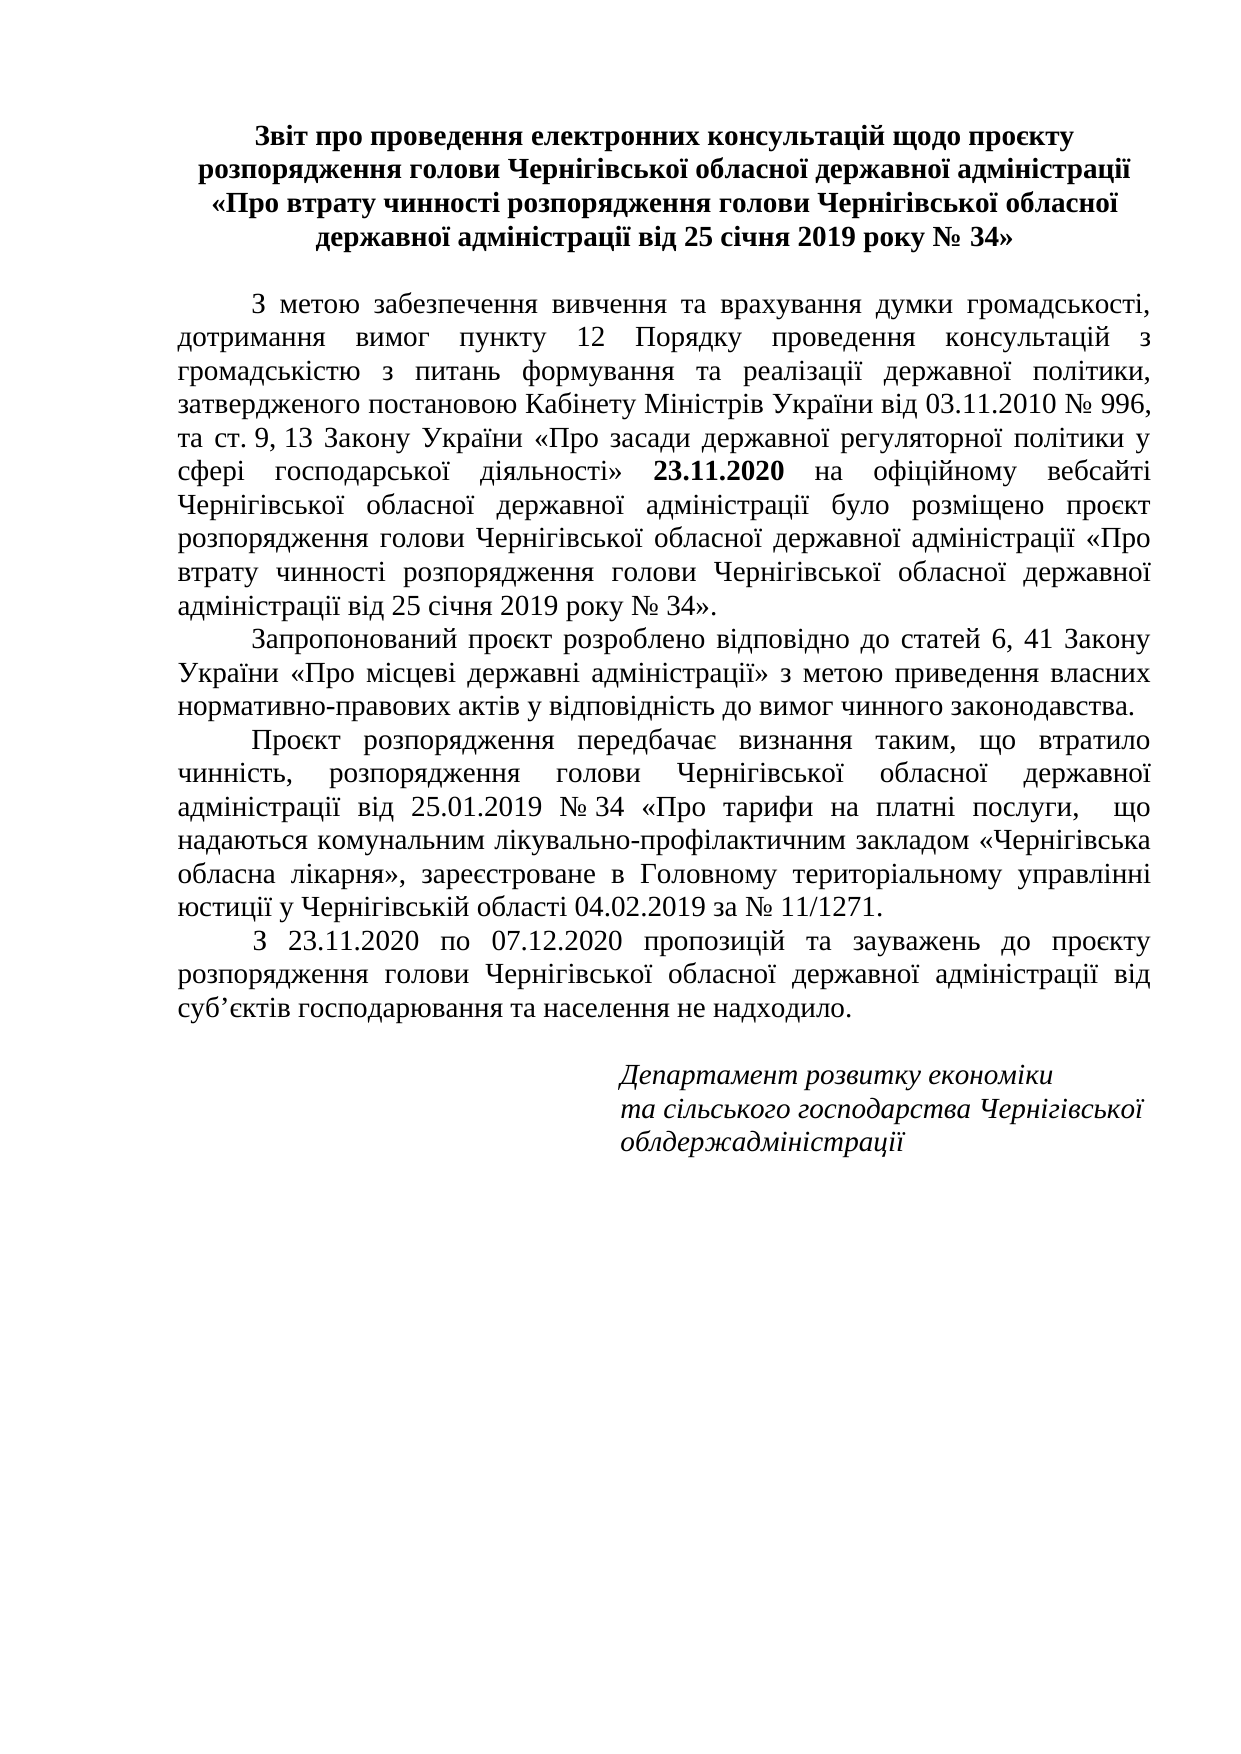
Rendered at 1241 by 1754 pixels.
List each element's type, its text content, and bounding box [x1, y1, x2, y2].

text Департамент розвитку економіки та сільського господарства Чернігівської облдержадміністрації [620, 1057, 1152, 1158]
text Запропонований проєкт розроблено відповідно до статей 6, 41 Закону України «Про місцеві державні адміністрації» з метою приведення власних нормативно-правових актів у відповідність до вимог чинного законодавства. [177, 621, 1152, 722]
text З метою забезпечення вивчення та врахування думки громадськості, дотримання вимог пункту 12 Порядку проведення консультацій з громадськістю з питань формування та реалізації державної політики, затвердженого постановою Кабінету Міністрів України від 03.11.2010 № 996, та ст. 9, 13 Закону України «Про засади державної регуляторної політики у сфері господарської діяльності» 23.11.2020 на офіційному вебсайті Чернігівської обласної державної адміністрації було розміщено проєкт розпорядження голови Чернігівської обласної державної адміністрації «Про втрату чинності розпорядження голови Чернігівської обласної державної адміністрації від 25 січня 2019 року № 34». [177, 286, 1152, 621]
text Проєкт розпорядження передбачає визнання таким, що втратило чинність, розпорядження голови Чернігівської обласної державної адміністрації від 25.01.2019 № 34 «Про тарифи на платні послуги, що надаються комунальним лікувально-профілактичним закладом «Чернігівська обласна лікарня», зареєстроване в Головному територіальному управлінні юстиції у Чернігівській області 04.02.2019 за № 11/1271. [177, 722, 1152, 923]
text З 23.11.2020 по 07.12.2020 пропозицій та зауважень до проєкту розпорядження голови Чернігівської обласної державної адміністрації від суб’єктів господарювання та населення не надходило. [177, 923, 1152, 1024]
text Звіт про проведення електронних консультацій щодо проєкту розпорядження голови Чернігівської обласної державної адміністрації «Про втрату чинності розпорядження голови Чернігівської обласної державної адміністрації від 25 січня 2019 року № 34» [177, 118, 1152, 252]
